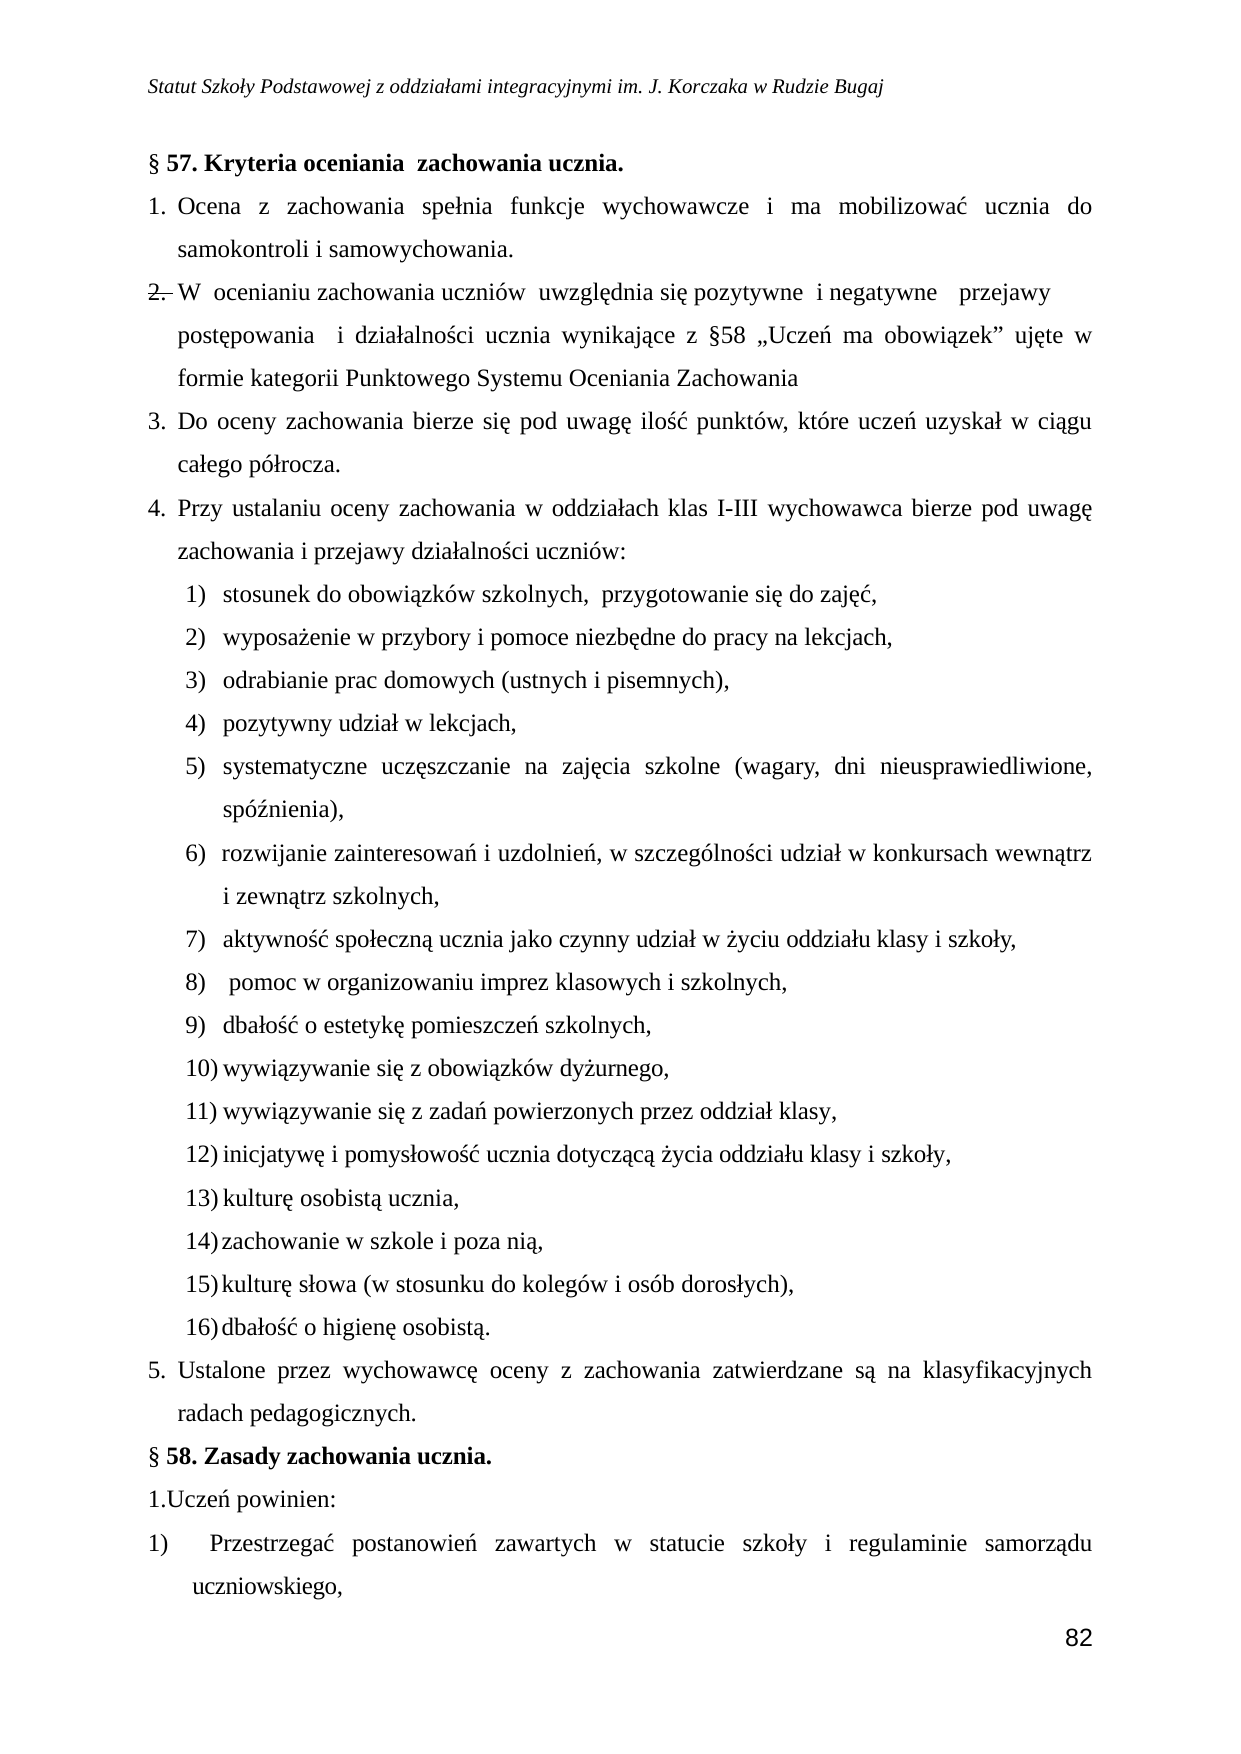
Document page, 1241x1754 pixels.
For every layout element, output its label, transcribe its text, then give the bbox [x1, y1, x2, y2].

text § 58. Zasady zachowania ucznia. [148, 1441, 1093, 1470]
list W ocenianiu zachowania uczniów uwzględnia się pozytywne i negatywne przejawy postępowania i działalności ucznia wynikające z §58 „Uczeń ma obowiązek” ujęte w formie kategorii Punktowego Systemu Oceniania Zachowania [148, 277, 1093, 392]
text 1.Uczeń powinien: [148, 1484, 1093, 1513]
list Ocena z zachowania spełnia funkcje wychowawcze i ma mobilizować ucznia do samokontroli i samowychowania. [148, 191, 1093, 263]
list dbałość o estetykę pomieszczeń szkolnych, [185, 1010, 1093, 1039]
list dbałość o higienę osobistą. [185, 1312, 1093, 1341]
list aktywność społeczną ucznia jako czynny udział w życiu oddziału klasy i szkoły, [185, 924, 1093, 953]
list stosunek do obowiązków szkolnych, przygotowanie się do zajęć, [185, 579, 1093, 608]
list Przy ustalaniu oceny zachowania w oddziałach klas I-III wychowawca bierze pod uwagę zachowania i przejawy działalności uczniów: [148, 493, 1093, 564]
list Do oceny zachowania bierze się pod uwagę ilość punktów, które uczeń uzyskał w ciągu całego półrocza. [148, 406, 1093, 478]
list inicjatywę i pomysłowość ucznia dotyczącą życia oddziału klasy i szkoły, [185, 1139, 1093, 1168]
list wywiązywanie się z obowiązków dyżurnego, [185, 1053, 1093, 1082]
list wywiązywanie się z zadań powierzonych przez oddział klasy, [185, 1096, 1093, 1125]
list odrabianie prac domowych (ustnych i pisemnych), [185, 665, 1093, 694]
list kulturę słowa (w stosunku do kolegów i osób dorosłych), [185, 1269, 1093, 1298]
text § 57. Kryteria oceniania zachowania ucznia. [148, 148, 1093, 176]
list rozwijanie zainteresowań i uzdolnień, w szczególności udział w konkursach wewnątrz i zewnątrz szkolnych, [185, 838, 1093, 909]
list wyposażenie w przybory i pomoce niezbędne do pracy na lekcjach, [185, 622, 1093, 651]
list kulturę osobistą ucznia, [185, 1183, 1093, 1211]
list Ustalone przez wychowawcę oceny z zachowania zatwierdzane są na klasyfikacyjnych radach pedagogicznych. [148, 1355, 1093, 1427]
list systematyczne uczęszczanie na zajęcia szkolne (wagary, dni nieusprawiedliwione, spóźnienia), [185, 751, 1093, 823]
list pozytywny udział w lekcjach, [185, 708, 1093, 737]
list pomoc w organizowaniu imprez klasowych i szkolnych, [185, 967, 1093, 996]
list Przestrzegać postanowień zawartych w statucie szkoły i regulaminie samorządu uczniowskiego, [148, 1528, 1093, 1599]
list zachowanie w szkole i poza nią, [185, 1226, 1093, 1254]
